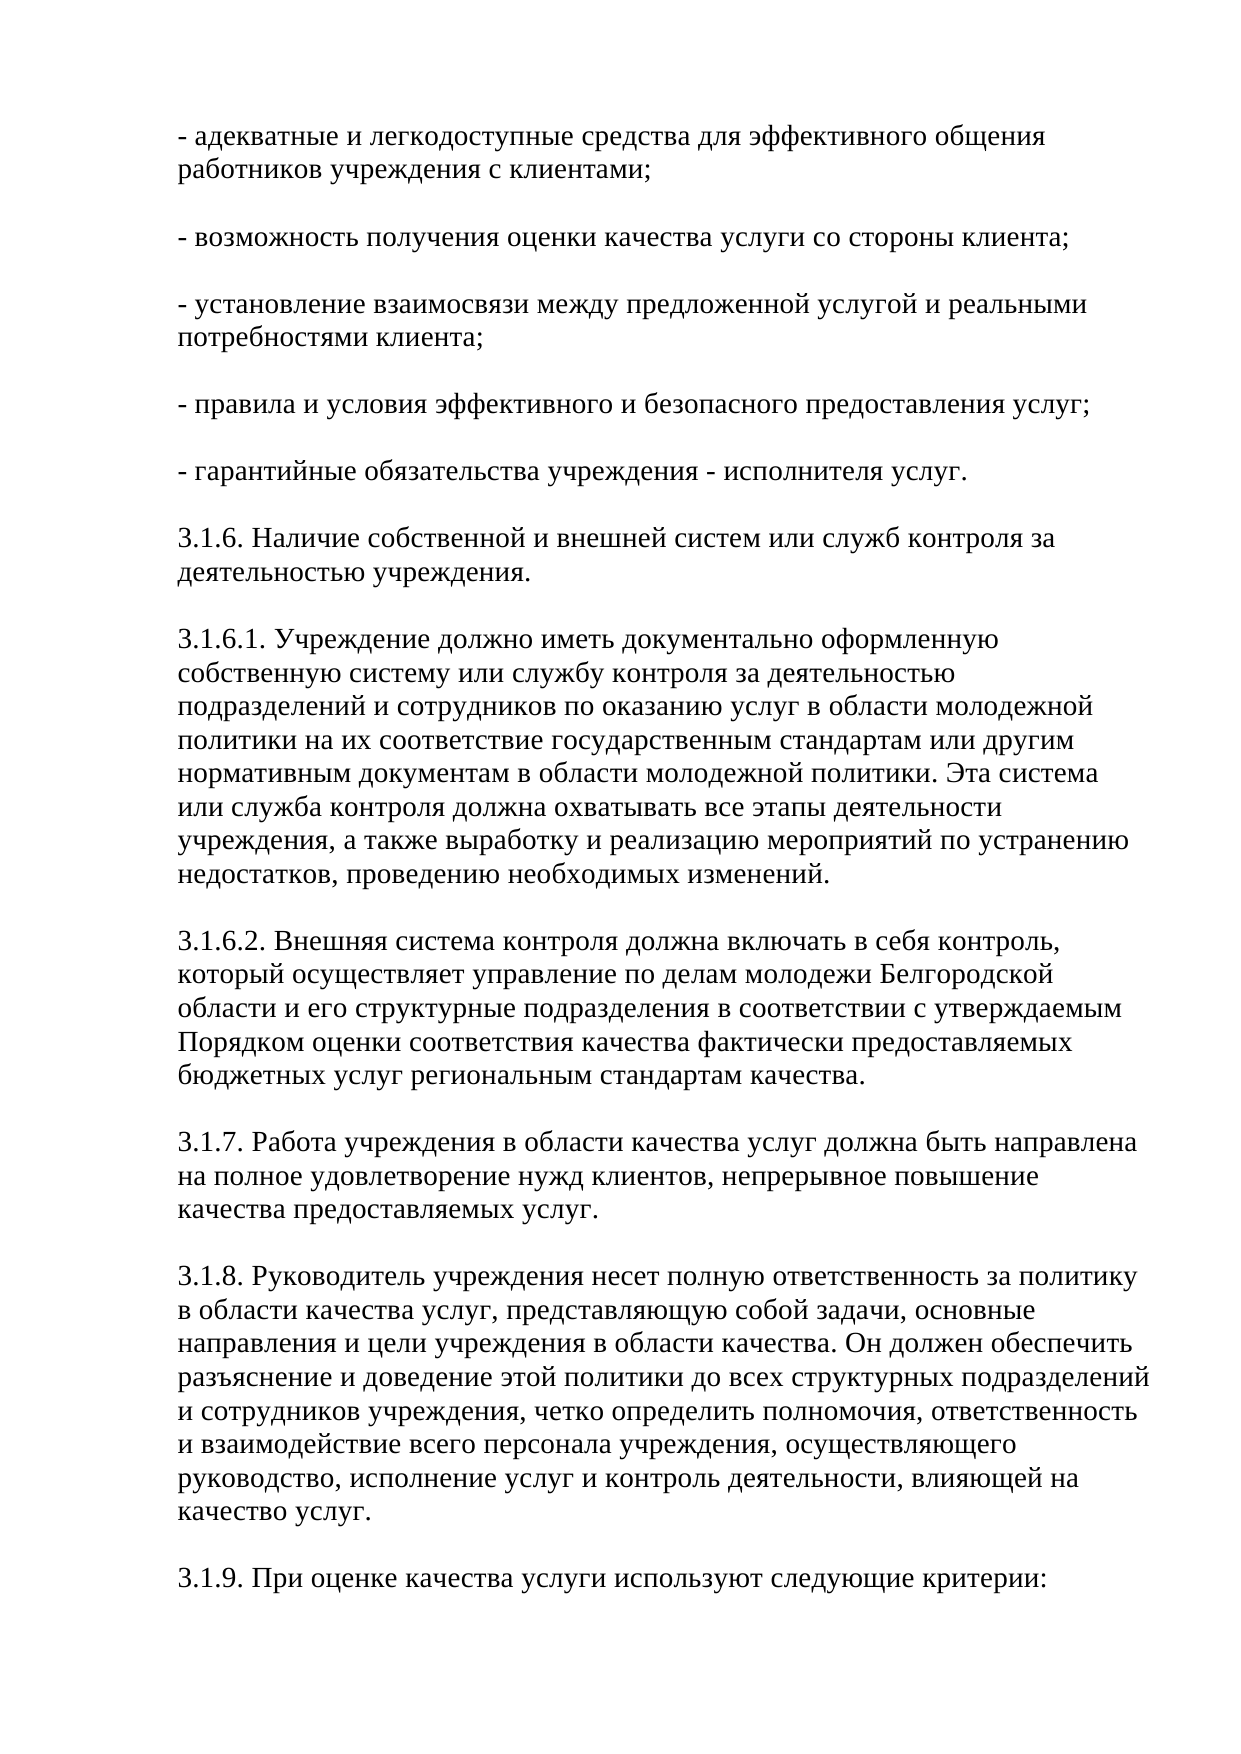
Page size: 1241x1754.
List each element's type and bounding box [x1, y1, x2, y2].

text [177, 118, 1152, 1627]
